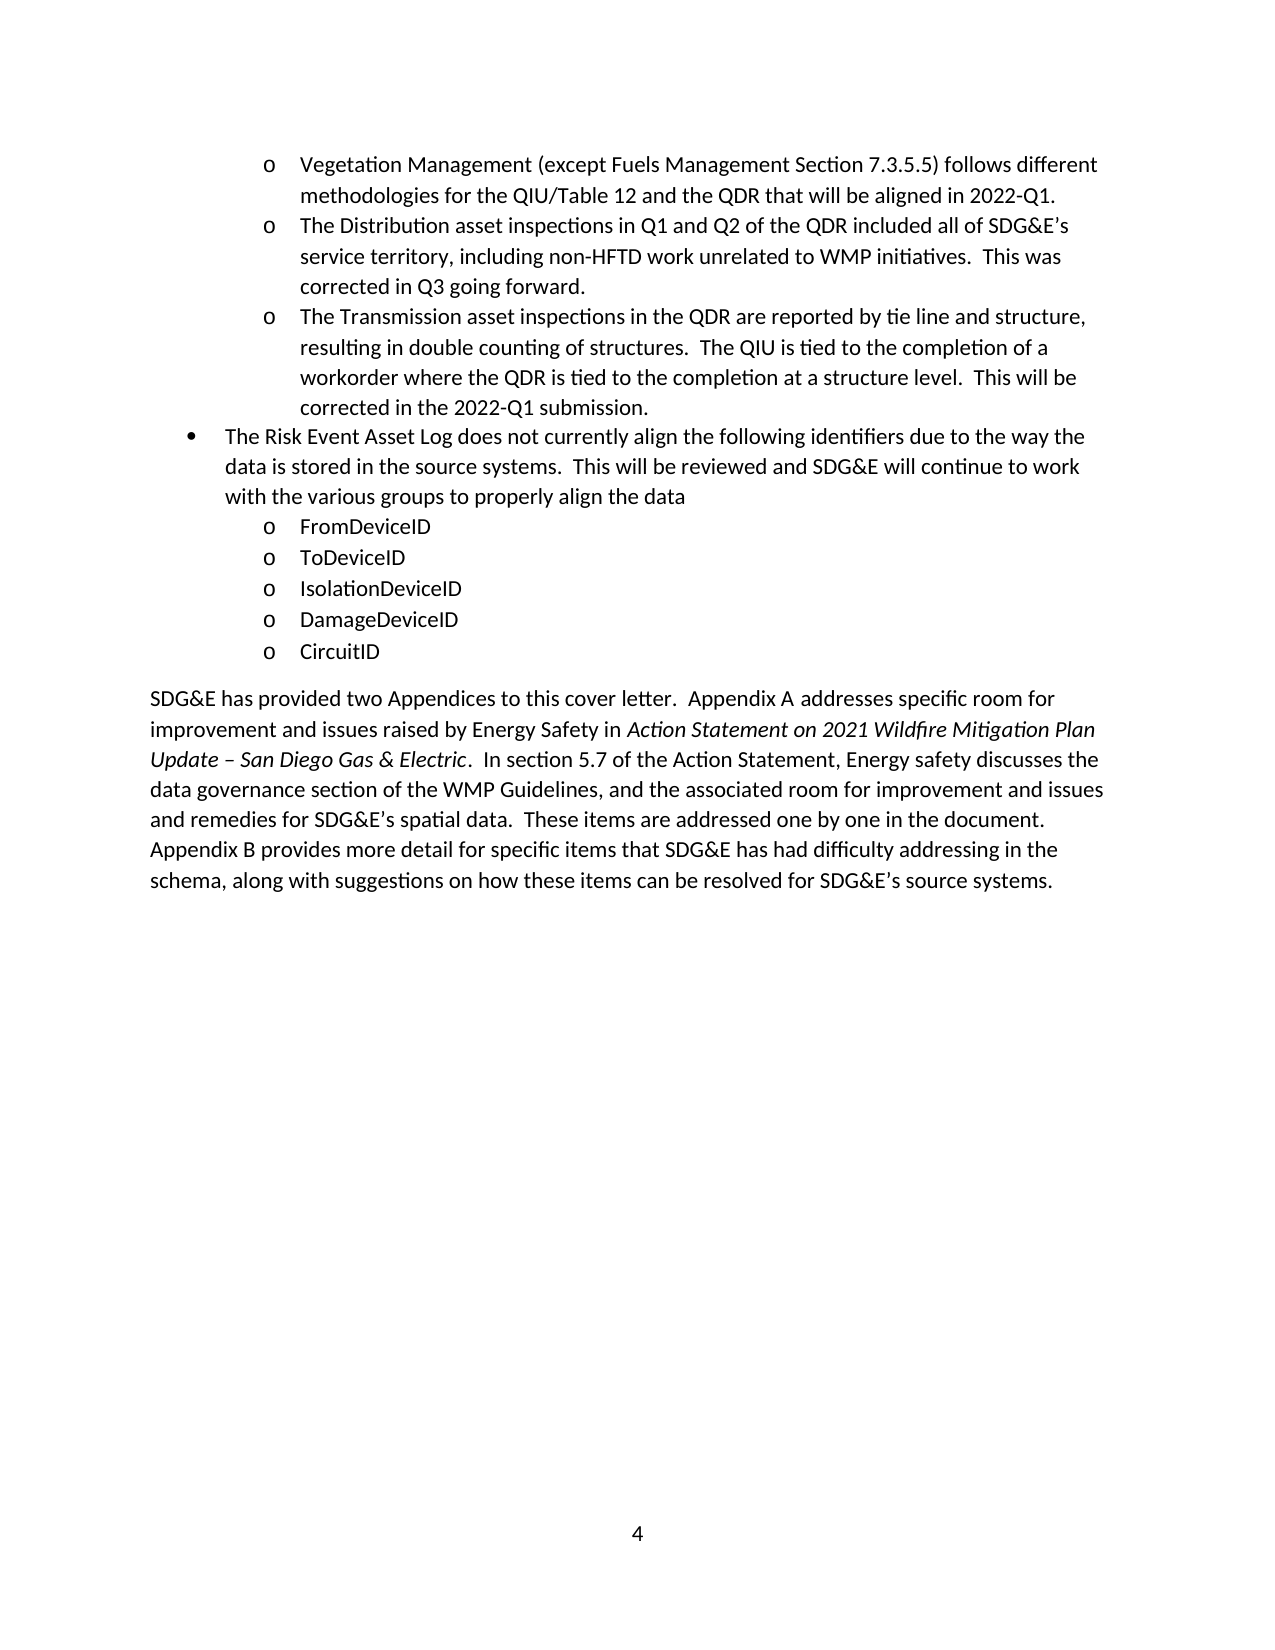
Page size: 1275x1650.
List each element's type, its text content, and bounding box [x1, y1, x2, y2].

list The Distribution asset inspections in Q1 and Q2 of the QDR included all of SDG&E’s service territory, including non-HFTD work unrelated to WMP initiatives. This was corrected in Q3 going forward. [262, 211, 1125, 300]
list Vegetation Management (except Fuels Management Section 7.3.5.5) follows different methodologies for the QIU/Table 12 and the QDR that will be aligned in 2022-Q1. [262, 150, 1125, 209]
list The Risk Event Asset Log does not currently align the following identifiers due to the way the data is stored in the source systems. This will be reviewed and SDG&E will continue to work with the various groups to properly align the data [187, 422, 1125, 510]
list IsolationDeviceID [262, 574, 1125, 604]
list The Transmission asset inspections in the QDR are reported by tie line and structure, resulting in double counting of structures. The QIU is tied to the completion of a workorder where the QDR is tied to the completion at a structure level. This will be corrected in the 2022-Q1 submission. [262, 302, 1125, 421]
text SDG&E has provided two Appendices to this cover letter. Appendix A addresses specific room for improvement and issues raised by Energy Safety in Action Statement on 2021 Wildfire Mitigation Plan Update – San Diego Gas & Electric. In section 5.7 of the Action Statement, Energy safety discusses the data governance section of the WMP Guidelines, and the associated room for improvement and issues and remedies for SDG&E’s spatial data. These items are addressed one by one in the document. Appendix B provides more detail for specific items that SDG&E has had difficulty addressing in the schema, along with suggestions on how these items can be resolved for SDG&E’s source systems. [150, 684, 1125, 894]
list DamageDeviceID [262, 606, 1125, 635]
list FromDeviceID [262, 512, 1125, 541]
list ToDeviceID [262, 543, 1125, 572]
list CircuitID [262, 637, 1125, 666]
